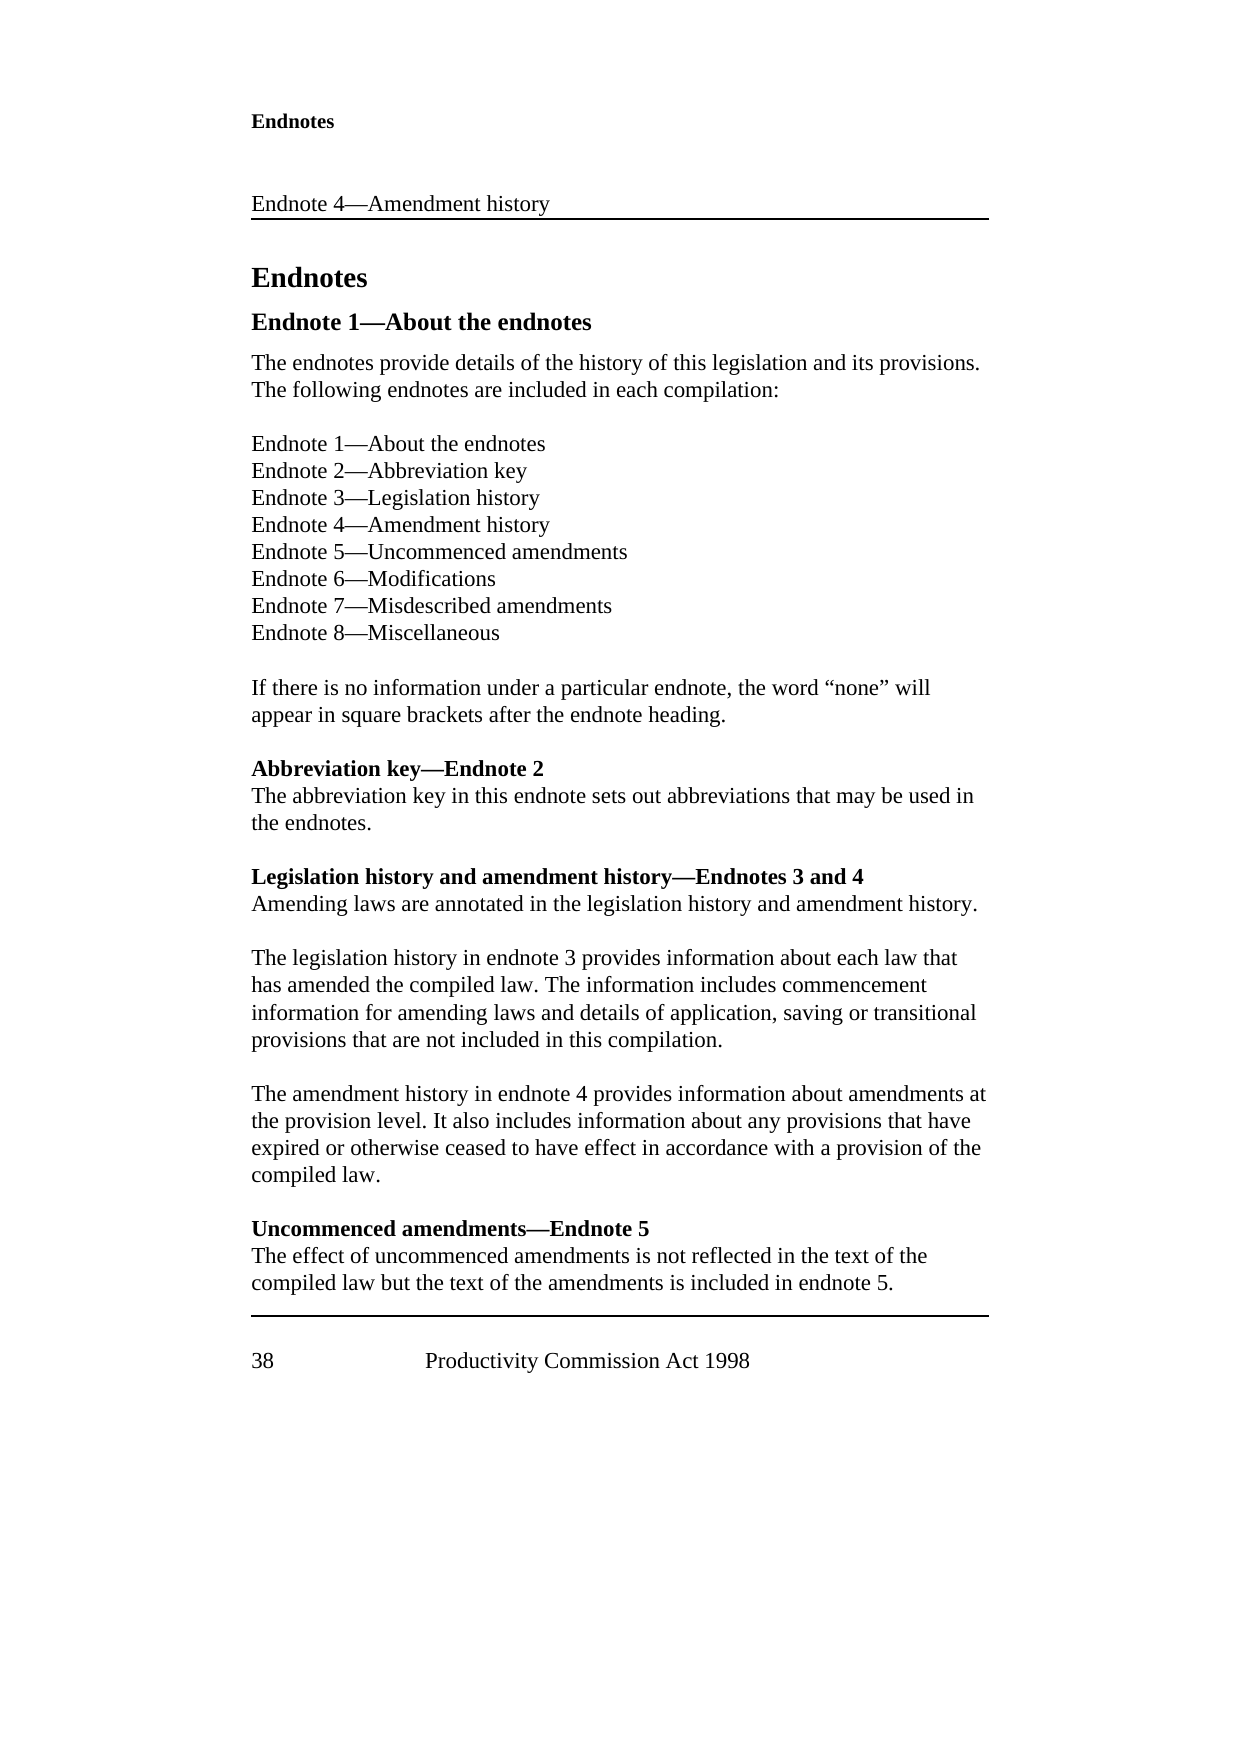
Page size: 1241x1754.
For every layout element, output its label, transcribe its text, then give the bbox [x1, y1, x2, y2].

text Endnote 8—Miscellaneous [251, 619, 989, 646]
text Endnote 4—Amendment history [251, 510, 989, 537]
text Endnote 5—Uncommenced amendments [251, 537, 989, 564]
text Endnote 1—About the endnotes [251, 429, 989, 456]
subtitle Endnote 1—About the endnotes [251, 307, 989, 335]
subtitle Endnotes [251, 261, 989, 294]
text Amending laws are annotated in the legislation history and amendment history. [251, 889, 989, 917]
text The endnotes provide details of the history of this legislation and its provisions. The following endnotes are included in each compilation: [251, 348, 989, 402]
text Abbreviation key—Endnote 2 [251, 754, 989, 781]
text Endnote 2—Abbreviation key [251, 456, 989, 483]
text The effect of uncommenced amendments is not reflected in the text of the compiled law but the text of the amendments is included in endnote 5. [251, 1242, 989, 1296]
text Endnote 6—Modifications [251, 564, 989, 592]
text If there is no information under a particular endnote, the word “none” will appear in square brackets after the endnote heading. [251, 673, 989, 727]
text Legislation history and amendment history—Endnotes 3 and 4 [251, 862, 989, 889]
text The legislation history in endnote 3 provides information about each law that has amended the compiled law. The information includes commencement information for amending laws and details of application, saving or transitional provisions that are not included in this compilation. [251, 944, 989, 1052]
text The amendment history in endnote 4 provides information about amendments at the provision level. It also includes information about any provisions that have expired or otherwise ceased to have effect in accordance with a provision of the compiled law. [251, 1079, 989, 1187]
text Endnote 3—Legislation history [251, 483, 989, 510]
text The abbreviation key in this endnote sets out abbreviations that may be used in the endnotes. [251, 781, 989, 835]
text Uncommenced amendments—Endnote 5 [251, 1214, 989, 1242]
text Endnote 7—Misdescribed amendments [251, 592, 989, 619]
